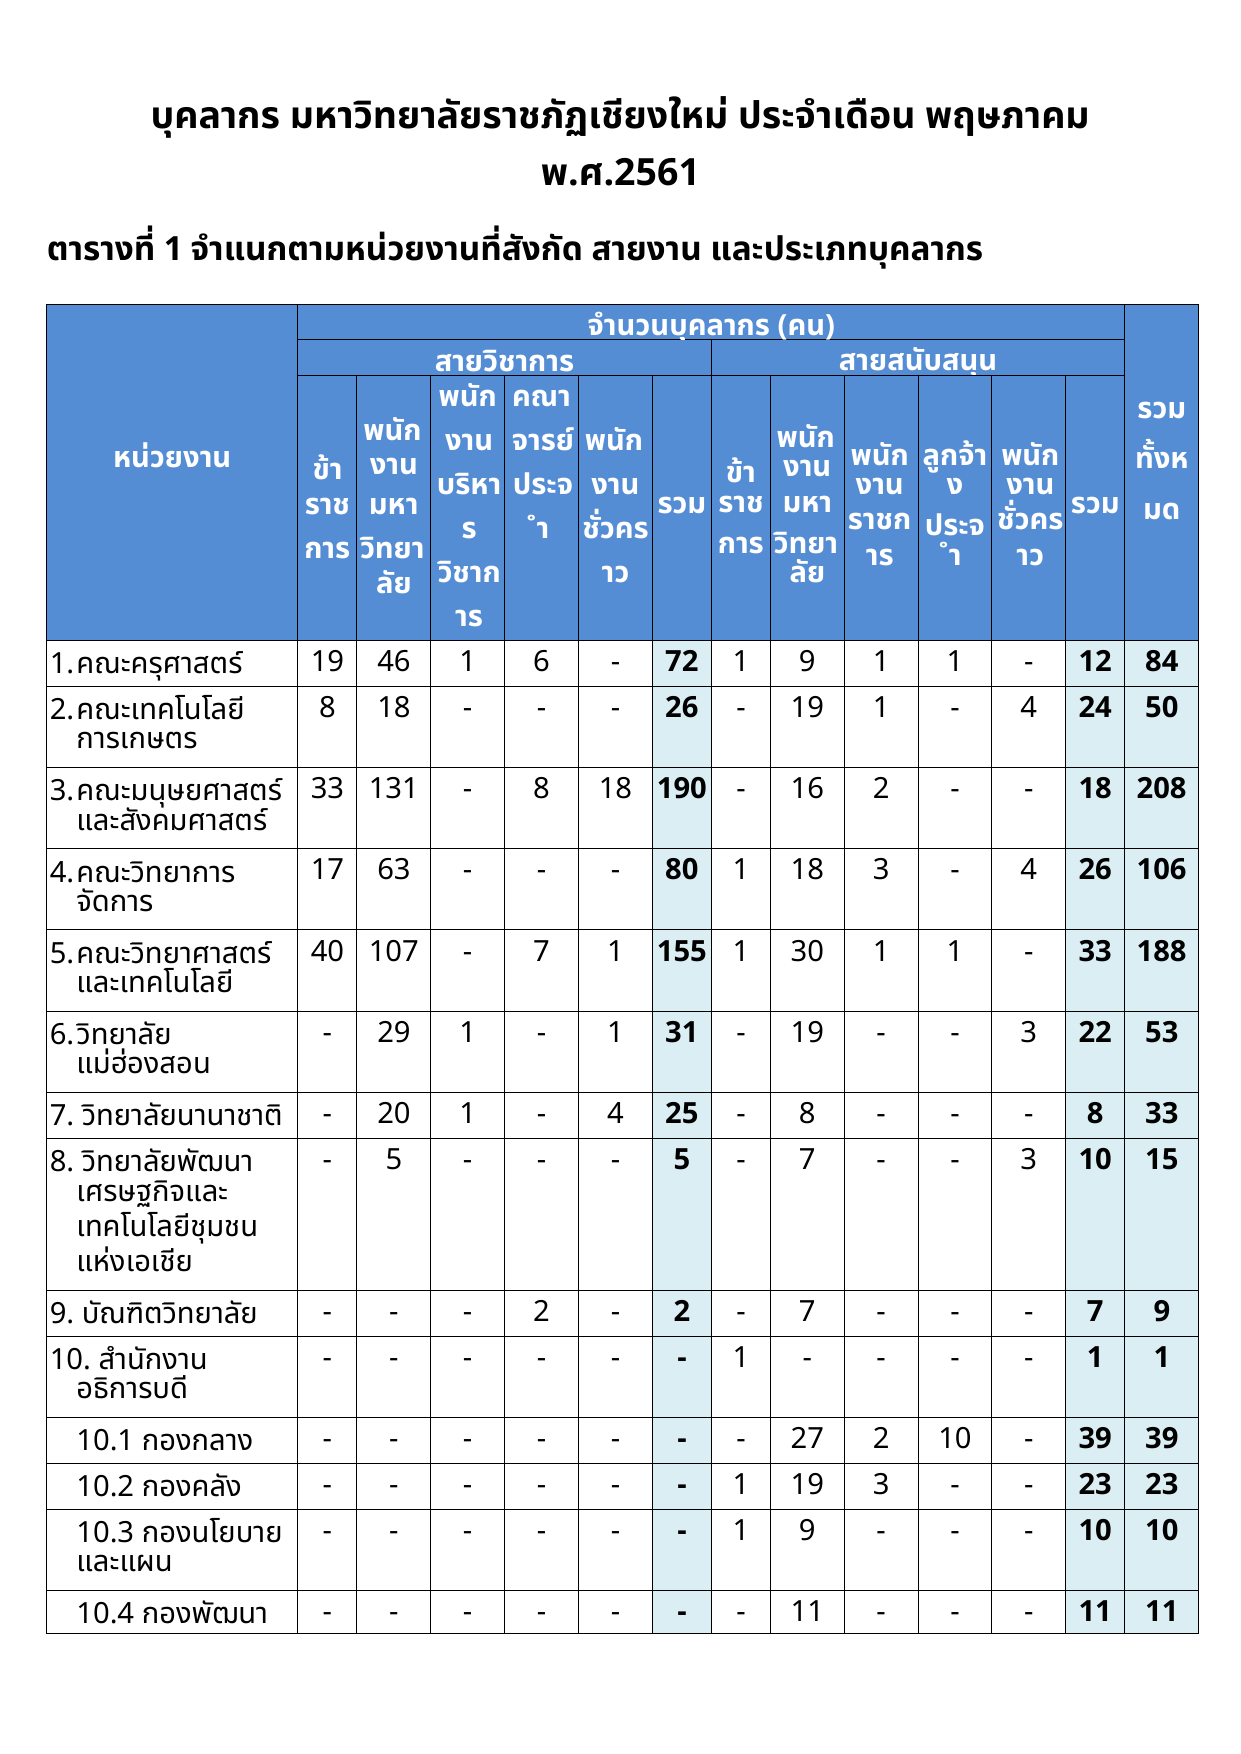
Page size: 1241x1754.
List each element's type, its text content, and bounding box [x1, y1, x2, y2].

table_cell 18 [357, 687, 430, 767]
table_cell 1 [1125, 1337, 1198, 1417]
table_cell - [712, 1291, 770, 1336]
table_cell 10 [1125, 1510, 1198, 1590]
table_cell 131 [357, 768, 430, 848]
table_cell - [431, 1510, 504, 1590]
table_cell 53 [1125, 1012, 1198, 1092]
table_cell 23 [1125, 1464, 1198, 1509]
table_cell - [505, 1418, 578, 1463]
table_cell 2 [845, 768, 918, 848]
table_cell 1 [712, 930, 770, 1011]
table_cell 72 [653, 641, 711, 686]
table_cell - [919, 1464, 991, 1509]
table_cell - [919, 849, 991, 929]
table_cell พนักงานราชการ [845, 376, 918, 640]
table_cell - [992, 1418, 1065, 1463]
table_cell - [357, 1591, 430, 1633]
table_cell สายวิชาการ [298, 340, 711, 375]
table_cell - [919, 1012, 991, 1092]
table_cell - [579, 687, 652, 767]
table_cell - [298, 1337, 356, 1417]
table_cell คณะวิทยาการจัดการ [47, 849, 297, 929]
table_cell 10. สำนักงานอธิการบดี [47, 1337, 297, 1417]
table_cell - [431, 1337, 504, 1417]
table_cell - [845, 1139, 918, 1290]
table_cell คณะเทคโนโลยีการเกษตร [47, 687, 297, 767]
table_cell 63 [357, 849, 430, 929]
table_cell 26 [1066, 849, 1124, 929]
table_cell 10.2 กองคลัง [47, 1464, 297, 1509]
table_cell 1 [845, 687, 918, 767]
table_cell - [298, 1464, 356, 1509]
table_cell 155 [653, 930, 711, 1011]
table_cell - [919, 1591, 991, 1633]
table_cell 190 [653, 768, 711, 848]
table_cell - [845, 1012, 918, 1092]
table_cell - [919, 768, 991, 848]
table_cell 25 [653, 1093, 711, 1138]
table_cell 9. บัณฑิตวิทยาลัย [47, 1291, 297, 1336]
table_cell 5 [357, 1139, 430, 1290]
table_cell - [845, 1591, 918, 1633]
table_cell 7. วิทยาลัยนานาชาติ [47, 1093, 297, 1138]
table_cell - [579, 1337, 652, 1417]
table_cell 8 [505, 768, 578, 848]
table_cell - [505, 687, 578, 767]
table_cell 10.1 กองกลาง [47, 1418, 297, 1463]
table_header รวมทั้งหมด [1125, 305, 1198, 640]
table_cell ข้าราช การ [712, 376, 770, 640]
table_cell - [919, 1093, 991, 1138]
table_cell พนักงานมหา วิทยาลัย [771, 376, 844, 640]
table_cell - [653, 1510, 711, 1590]
table_cell 19 [771, 1012, 844, 1092]
table_cell - [298, 1093, 356, 1138]
table_cell 39 [1125, 1418, 1198, 1463]
table_header จำนวนบุคลากร (คน) [298, 305, 1124, 339]
table_cell 1 [1066, 1337, 1124, 1417]
table_cell 1 [431, 1093, 504, 1138]
table_cell 24 [1066, 687, 1124, 767]
table_cell - [712, 1139, 770, 1290]
table_cell - [298, 1510, 356, 1590]
table_cell - [992, 1337, 1065, 1417]
table_cell 10 [919, 1418, 991, 1463]
table_cell - [919, 1337, 991, 1417]
table_cell 33 [1125, 1093, 1198, 1138]
table_cell 33 [1066, 930, 1124, 1011]
table_cell - [845, 1291, 918, 1336]
text ตารางที่ 1 จำแนกตามหน่วยงานที่สังกัด สายงาน และประเภทบุคลากร [47, 225, 1090, 276]
table_cell 1 [712, 1337, 770, 1417]
table_cell - [431, 849, 504, 929]
table_cell - [357, 1291, 430, 1336]
table_cell 84 [1125, 641, 1198, 686]
table_cell 19 [771, 687, 844, 767]
table_cell - [298, 1012, 356, 1092]
table_cell 1 [431, 1012, 504, 1092]
table_cell 18 [771, 849, 844, 929]
table_cell 8. วิทยาลัยพัฒนาเศรษฐกิจและเทคโนโลยีชุมชนแห่งเอเชีย [47, 1139, 297, 1290]
table_cell รวม [653, 376, 711, 640]
table_cell - [431, 1139, 504, 1290]
table_cell คณะมนุษยศาสตร์และสังคมศาสตร์ [47, 768, 297, 848]
table_cell 39 [1066, 1418, 1124, 1463]
table_cell คณะครุศาสตร์ [47, 641, 297, 686]
table_cell - [505, 1591, 578, 1633]
table_cell 19 [298, 641, 356, 686]
table_cell 19 [771, 1464, 844, 1509]
table_cell - [992, 1510, 1065, 1590]
table_cell รวม [1066, 376, 1124, 640]
table_cell - [653, 1418, 711, 1463]
table_cell 29 [357, 1012, 430, 1092]
table_cell - [431, 930, 504, 1011]
table_cell 1 [431, 641, 504, 686]
table_cell - [579, 1291, 652, 1336]
table_cell - [919, 1291, 991, 1336]
table_cell 3 [992, 1012, 1065, 1092]
table_cell - [712, 1012, 770, 1092]
table_cell 27 [771, 1418, 844, 1463]
table_cell - [992, 768, 1065, 848]
table_cell 1 [712, 641, 770, 686]
table_cell 9 [771, 641, 844, 686]
table_cell 7 [771, 1291, 844, 1336]
table_cell - [919, 687, 991, 767]
table_cell 7 [771, 1139, 844, 1290]
table_cell 15 [1125, 1139, 1198, 1290]
table_cell - [845, 1510, 918, 1590]
table_cell 10 [1066, 1510, 1124, 1590]
table_cell 5 [653, 1139, 711, 1290]
table_cell 40 [298, 930, 356, 1011]
table_cell - [653, 1591, 711, 1633]
table_cell 7 [1066, 1291, 1124, 1336]
table_cell - [919, 1139, 991, 1290]
table_cell 3 [992, 1139, 1065, 1290]
table_cell 106 [1125, 849, 1198, 929]
table_cell - [357, 1510, 430, 1590]
table_cell 1 [579, 1012, 652, 1092]
table_cell 9 [1125, 1291, 1198, 1336]
table_cell - [653, 1464, 711, 1509]
table_cell 17 [298, 849, 356, 929]
table_cell 2 [653, 1291, 711, 1336]
table_cell - [992, 1093, 1065, 1138]
table_cell - [579, 1591, 652, 1633]
table_cell - [431, 1464, 504, 1509]
table_cell - [505, 1012, 578, 1092]
table_cell 1 [579, 930, 652, 1011]
table_cell 1 [712, 849, 770, 929]
table_cell - [431, 1418, 504, 1463]
table_cell - [579, 1139, 652, 1290]
table_cell - [653, 1337, 711, 1417]
table_cell 12 [1066, 641, 1124, 686]
table_cell 20 [357, 1093, 430, 1138]
table_cell 30 [771, 930, 844, 1011]
table_cell - [431, 768, 504, 848]
table_cell 6 [505, 641, 578, 686]
table_cell 1 [845, 641, 918, 686]
table_cell - [357, 1418, 430, 1463]
table_cell 107 [357, 930, 430, 1011]
table_cell 3 [845, 1464, 918, 1509]
table_cell - [505, 849, 578, 929]
table_cell - [771, 1337, 844, 1417]
table_cell - [505, 1139, 578, 1290]
table_cell 188 [1125, 930, 1198, 1011]
table_cell - [712, 768, 770, 848]
table_cell 23 [1066, 1464, 1124, 1509]
table_cell ลูกจ้าง ประจำ [919, 376, 991, 640]
table_cell 10.3 กองนโยบายและแผน [47, 1510, 297, 1590]
table_cell 1 [919, 930, 991, 1011]
table_cell - [712, 1418, 770, 1463]
table_cell 3 [845, 849, 918, 929]
table_cell 10.4 กองพัฒนานักศึกษา [47, 1591, 297, 1633]
table_cell 11 [771, 1591, 844, 1633]
table_cell - [579, 1464, 652, 1509]
table_cell 8 [1066, 1093, 1124, 1138]
table_cell 11 [1066, 1591, 1124, 1633]
table_cell 4 [579, 1093, 652, 1138]
table_cell 208 [1125, 768, 1198, 848]
table_cell - [357, 1464, 430, 1509]
table_cell 4 [992, 687, 1065, 767]
table_cell - [298, 1291, 356, 1336]
table_cell 31 [653, 1012, 711, 1092]
table_cell - [505, 1464, 578, 1509]
table_cell พนักงานชั่วคราว [579, 376, 652, 640]
table_cell 1 [712, 1464, 770, 1509]
table_cell - [992, 641, 1065, 686]
table_cell 80 [653, 849, 711, 929]
table_cell - [505, 1510, 578, 1590]
table_cell - [431, 1591, 504, 1633]
table_cell 7 [505, 930, 578, 1011]
table_cell 46 [357, 641, 430, 686]
table_cell 1 [919, 641, 991, 686]
table_header หน่วยงาน [47, 305, 297, 640]
table_cell - [992, 1291, 1065, 1336]
table_cell สายสนับสนุน [712, 340, 1124, 375]
table_cell วิทยาลัยแม่ฮ่องสอน [47, 1012, 297, 1092]
table_cell - [298, 1418, 356, 1463]
table_cell คณา จารย์ประจำ [505, 376, 578, 640]
text บุคลากร มหาวิทยาลัยราชภัฏเชียงใหม่ ประจำเดือน พฤษภาคม พ.ศ.2561 [150, 89, 1090, 202]
table_cell - [579, 1418, 652, 1463]
table_cell - [505, 1093, 578, 1138]
table_cell 4 [992, 849, 1065, 929]
table_cell 1 [845, 930, 918, 1011]
table_cell 50 [1125, 687, 1198, 767]
table_cell - [431, 687, 504, 767]
table_cell 1 [712, 1510, 770, 1590]
table_cell 11 [1125, 1591, 1198, 1633]
table_cell 22 [1066, 1012, 1124, 1092]
table_cell พนักงานชั่วคราว [992, 376, 1065, 640]
table_cell - [579, 1510, 652, 1590]
table_cell - [357, 1337, 430, 1417]
table_cell - [992, 1591, 1065, 1633]
table_cell - [431, 1291, 504, 1336]
table_cell 8 [298, 687, 356, 767]
table_cell - [992, 930, 1065, 1011]
table_cell 16 [771, 768, 844, 848]
table_cell 10 [1066, 1139, 1124, 1290]
table_cell - [919, 1510, 991, 1590]
table_cell 2 [845, 1418, 918, 1463]
table_cell พนักงานมหา วิทยาลัย [357, 376, 430, 640]
table_cell - [579, 849, 652, 929]
table_cell - [992, 1464, 1065, 1509]
table_cell 18 [1066, 768, 1124, 848]
table_cell - [845, 1093, 918, 1138]
table_cell 33 [298, 768, 356, 848]
table_cell 2 [505, 1291, 578, 1336]
table_cell - [505, 1337, 578, 1417]
table_cell - [298, 1591, 356, 1633]
table_cell คณะวิทยาศาสตร์และเทคโนโลยี [47, 930, 297, 1011]
table_cell - [712, 1591, 770, 1633]
table_cell - [712, 687, 770, 767]
table_cell - [845, 1337, 918, 1417]
table_cell 26 [653, 687, 711, 767]
table_cell - [712, 1093, 770, 1138]
table_cell 9 [771, 1510, 844, 1590]
table_cell ข้าราช การ [298, 376, 356, 640]
table_cell - [298, 1139, 356, 1290]
table_cell - [579, 641, 652, 686]
table_cell พนักงานบริหารวิชาการ [431, 376, 504, 640]
table_cell 8 [771, 1093, 844, 1138]
table_cell 18 [579, 768, 652, 848]
